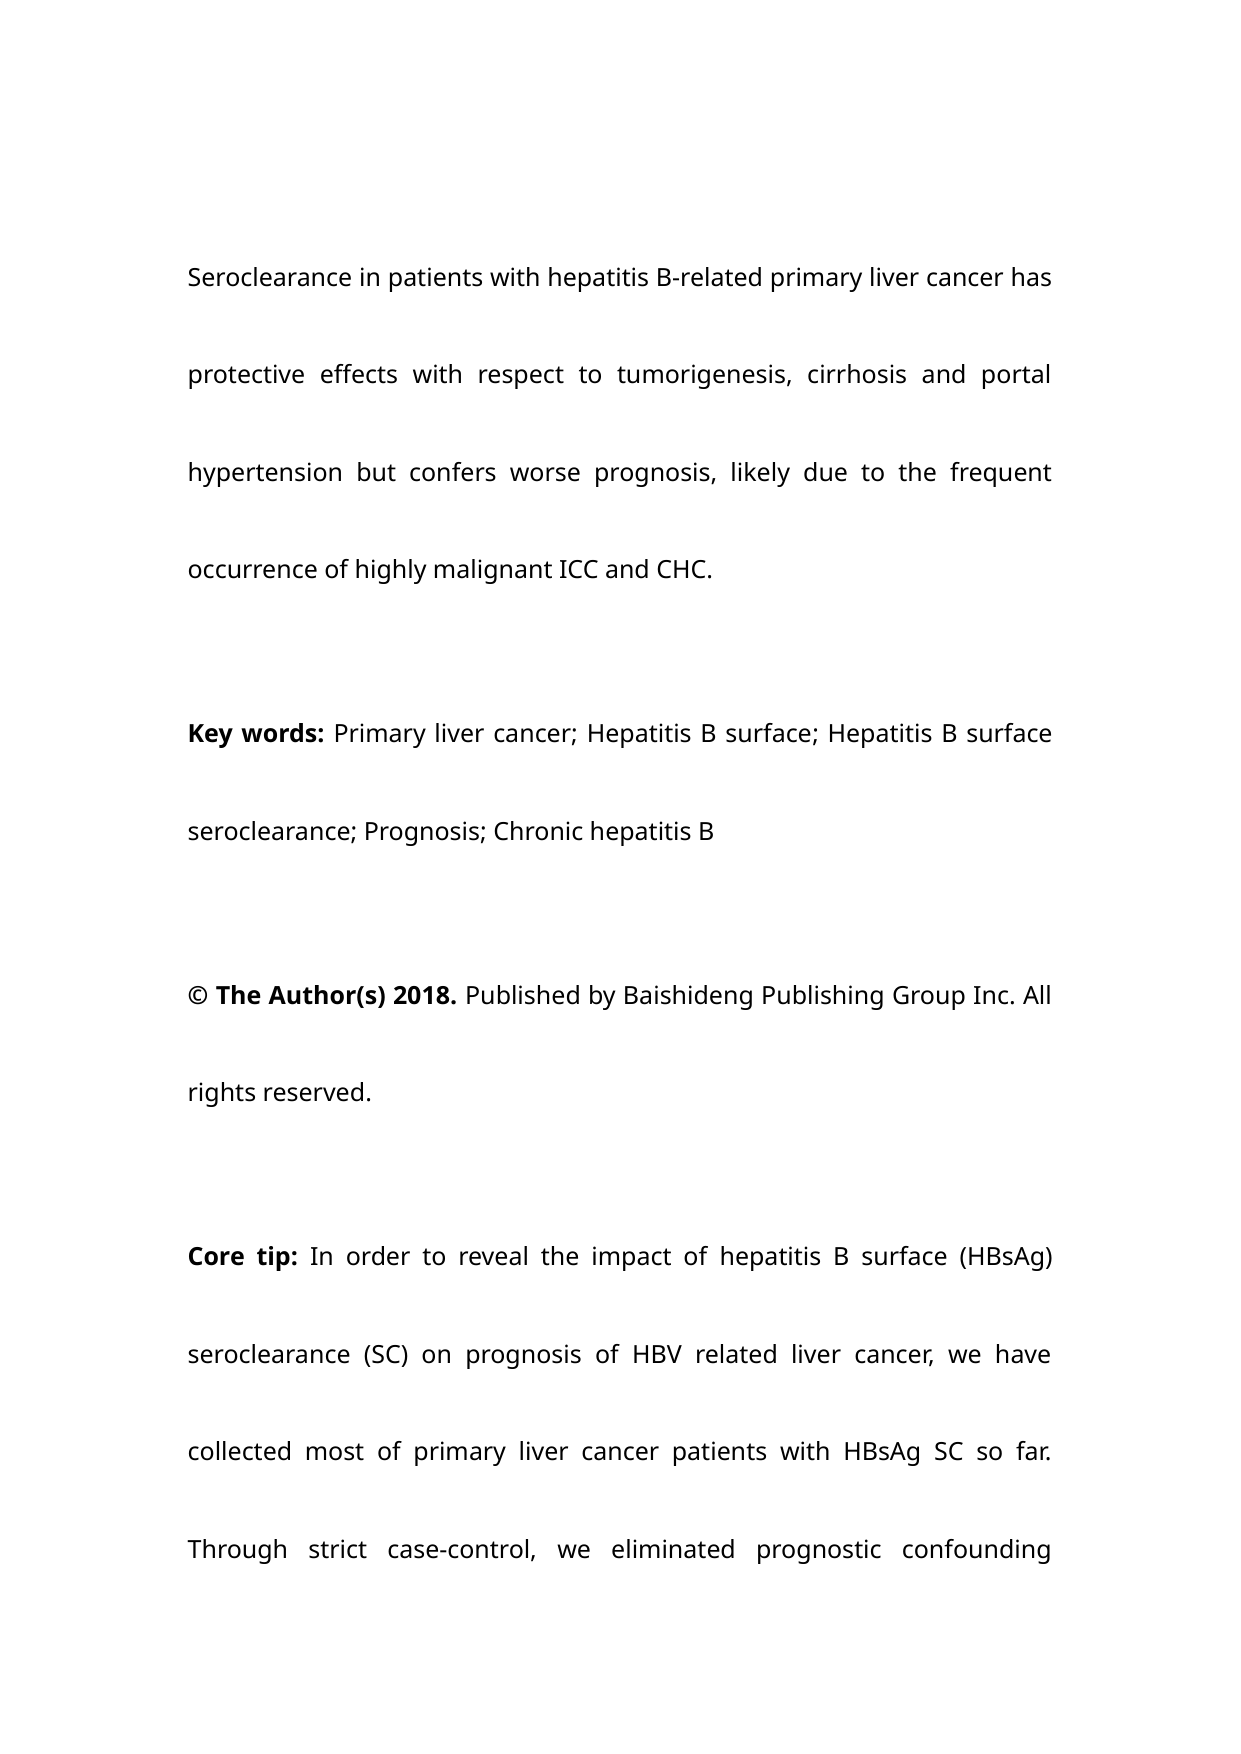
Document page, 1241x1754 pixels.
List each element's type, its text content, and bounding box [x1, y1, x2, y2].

text © The Author(s) 2018. Published by Baishideng Publishing Group Inc. All rights reserved. [187, 962, 1053, 1124]
text Key words: Primary liver cancer; Hepatitis B surface; Hepatitis B surface seroclearance; Prognosis; Chronic hepatitis B [187, 700, 1053, 863]
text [187, 1223, 1053, 1581]
text Seroclearance in patients with hepatitis B-related primary liver cancer has protective effects with respect to tumorigenesis, cirrhosis and portal hypertension but confers worse prognosis, likely due to the frequent occurrence of highly malignant ICC and CHC. [187, 244, 1053, 601]
